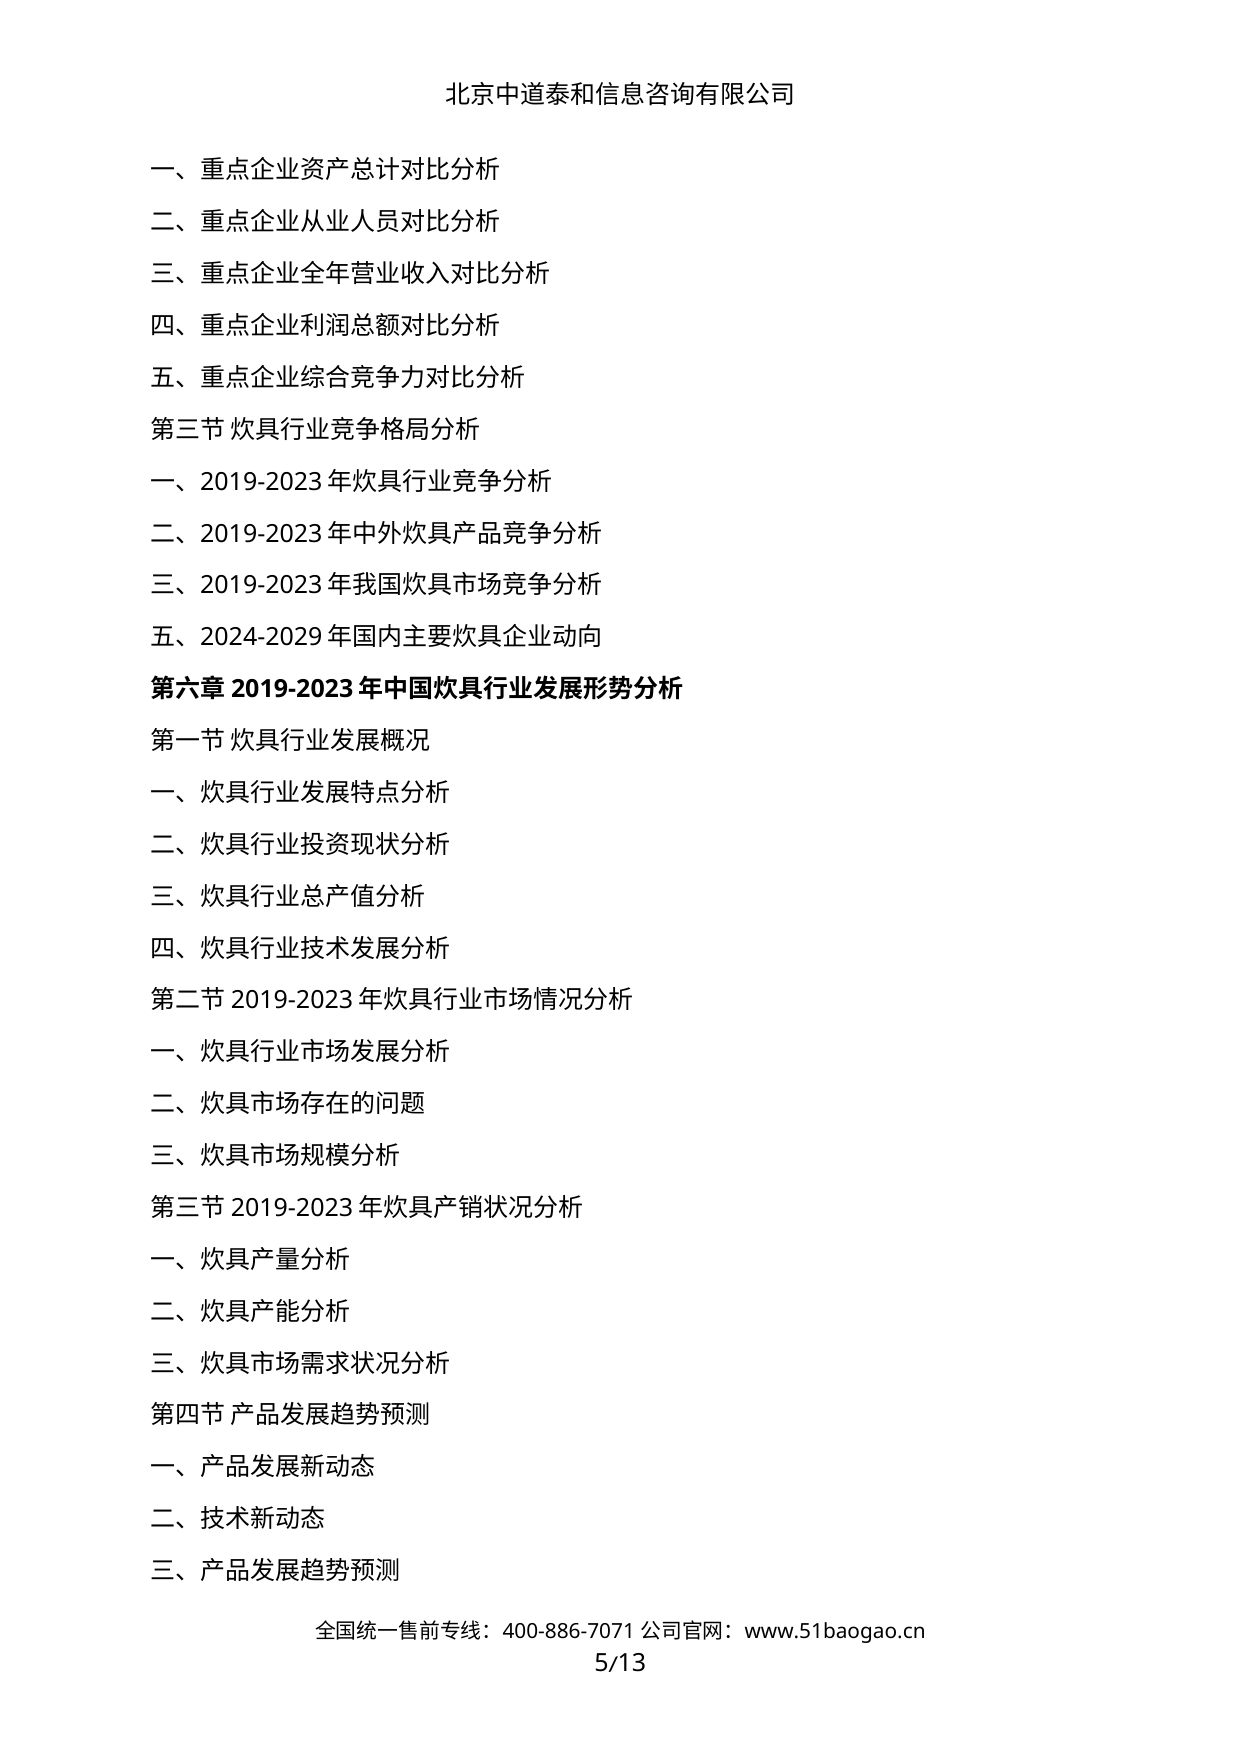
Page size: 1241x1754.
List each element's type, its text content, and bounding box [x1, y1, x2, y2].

text 二、2019-2023年中外炊具产品竞争分析 [150, 513, 1090, 549]
text 一、炊具行业发展特点分析 [150, 772, 1090, 809]
text 五、2024-2029年国内主要炊具企业动向 [150, 617, 1090, 653]
text 二、炊具市场存在的问题 [150, 1084, 1090, 1120]
text 第二节 2019-2023年炊具行业市场情况分析 [150, 980, 1090, 1016]
text 四、重点企业利润总额对比分析 [150, 306, 1090, 342]
text 第四节 产品发展趋势预测 [150, 1395, 1090, 1431]
text 一、炊具产量分析 [150, 1239, 1090, 1276]
text 二、技术新动态 [150, 1499, 1090, 1535]
text 三、重点企业全年营业收入对比分析 [150, 254, 1090, 290]
text 第六章 2019-2023年中国炊具行业发展形势分析 [150, 669, 1090, 705]
text 二、重点企业从业人员对比分析 [150, 202, 1090, 238]
text 五、重点企业综合竞争力对比分析 [150, 357, 1090, 394]
text 四、炊具行业技术发展分析 [150, 928, 1090, 964]
text 第三节 炊具行业竞争格局分析 [150, 409, 1090, 446]
text 三、炊具市场需求状况分析 [150, 1343, 1090, 1379]
text 一、重点企业资产总计对比分析 [150, 150, 1090, 186]
text 三、炊具行业总产值分析 [150, 876, 1090, 912]
text 三、2019-2023年我国炊具市场竞争分析 [150, 565, 1090, 601]
text 三、炊具市场规模分析 [150, 1136, 1090, 1172]
text 一、产品发展新动态 [150, 1447, 1090, 1483]
text 三、产品发展趋势预测 [150, 1551, 1090, 1587]
text 二、炊具行业投资现状分析 [150, 824, 1090, 861]
text 一、炊具行业市场发展分析 [150, 1032, 1090, 1068]
text 第三节 2019-2023年炊具产销状况分析 [150, 1187, 1090, 1224]
text 第一节 炊具行业发展概况 [150, 721, 1090, 757]
text 一、2019-2023年炊具行业竞争分析 [150, 461, 1090, 497]
text 二、炊具产能分析 [150, 1291, 1090, 1327]
